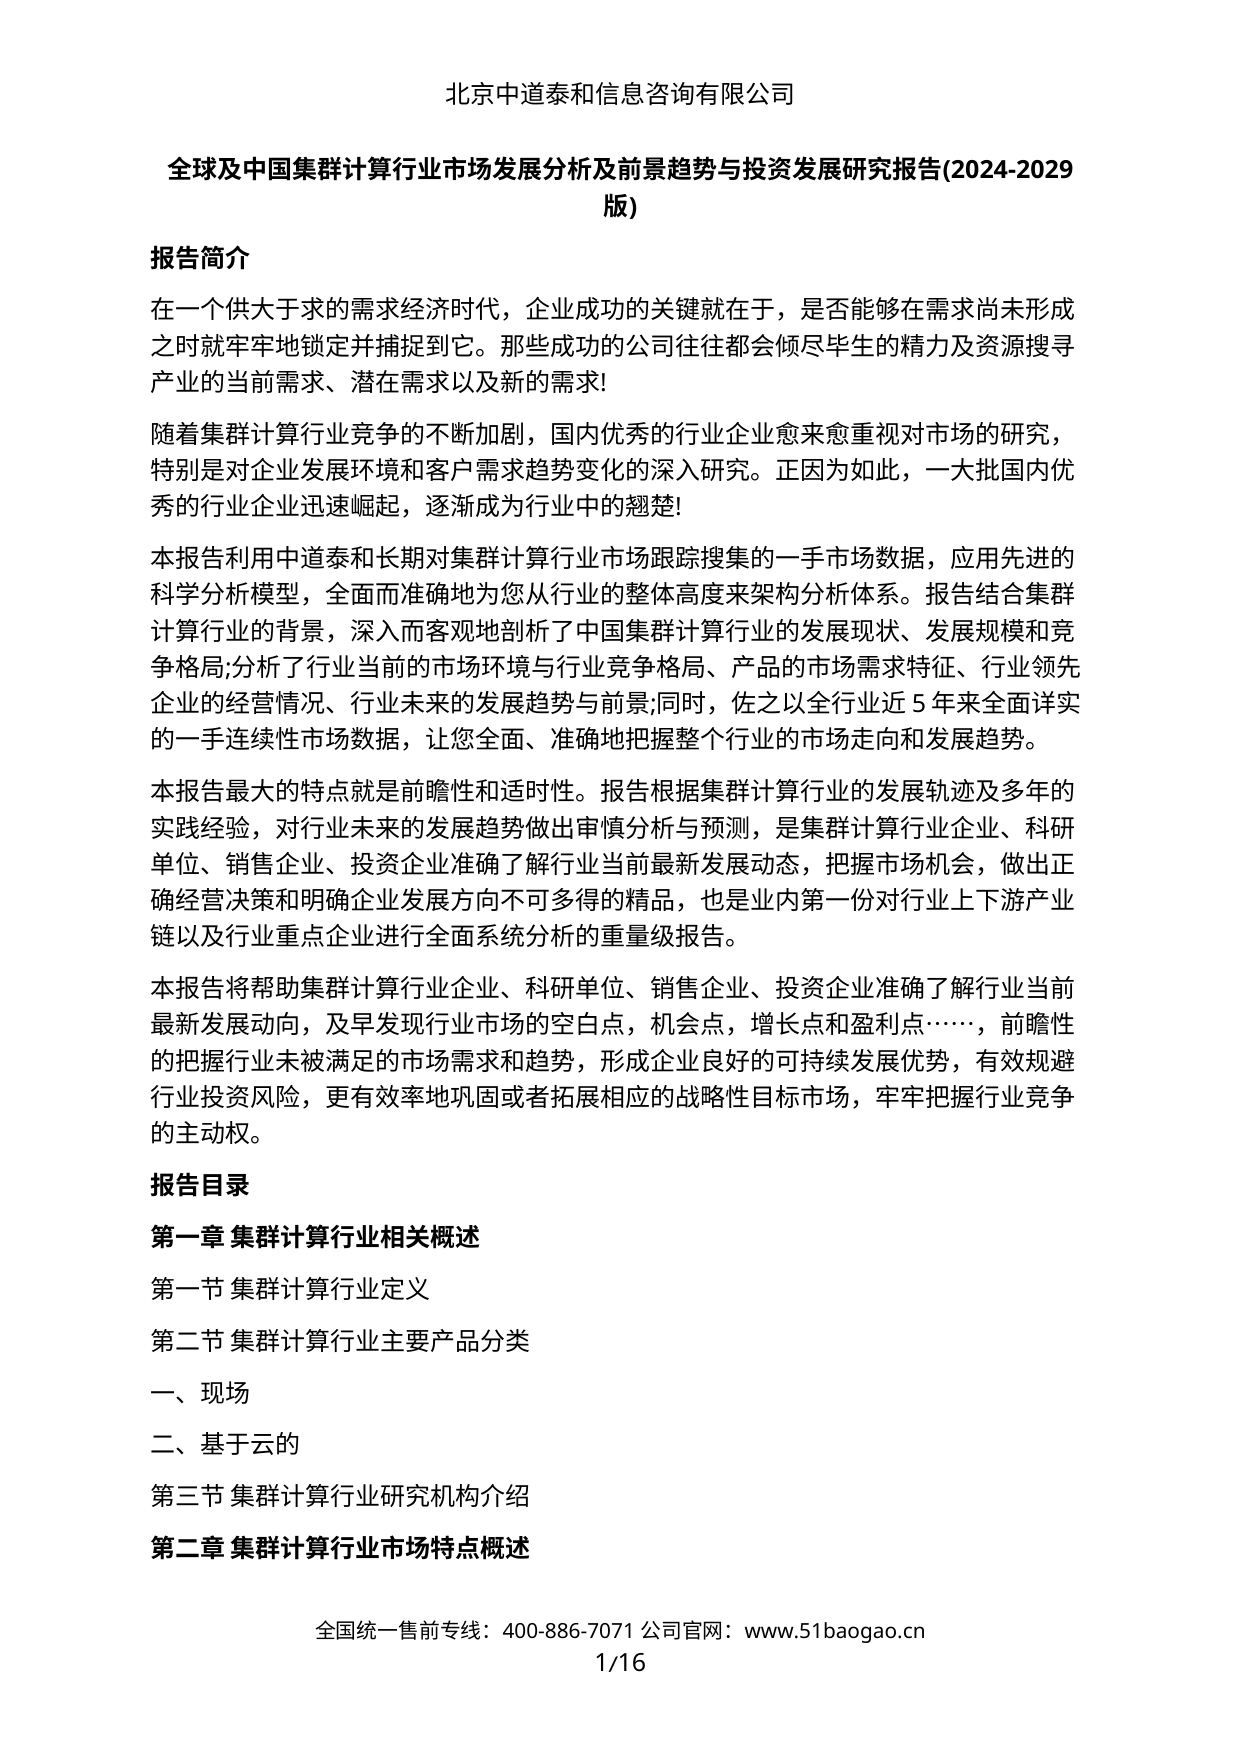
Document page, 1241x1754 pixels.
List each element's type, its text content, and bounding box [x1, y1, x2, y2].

text 第一章 集群计算行业相关概述 [150, 1217, 1090, 1254]
text 本报告利用中道泰和长期对集群计算行业市场跟踪搜集的一手市场数据，应用先进的科学分析模型，全面而准确地为您从行业的整体高度来架构分析体系。报告结合集群计算行业的背景，深入而客观地剖析了中国集群计算行业的发展现状、发展规模和竞争格局;分析了行业当前的市场环境与行业竞争格局、产品的市场需求特征、行业领先企业的经营情况、行业未来的发展趋势与前景;同时，佐之以全行业近5年来全面详实的一手连续性市场数据，让您全面、准确地把握整个行业的市场走向和发展趋势。 [150, 539, 1090, 756]
text 全球及中国集群计算行业市场发展分析及前景趋势与投资发展研究报告(2024-2029版) [150, 150, 1090, 222]
text 随着集群计算行业竞争的不断加剧，国内优秀的行业企业愈来愈重视对市场的研究，特别是对企业发展环境和客户需求趋势变化的深入研究。正因为如此，一大批国内优秀的行业企业迅速崛起，逐渐成为行业中的翘楚! [150, 414, 1090, 523]
text 二、基于云的 [150, 1425, 1090, 1461]
text 第一节 集群计算行业定义 [150, 1269, 1090, 1306]
text 第二章 集群计算行业市场特点概述 [150, 1529, 1090, 1565]
text 第三节 集群计算行业研究机构介绍 [150, 1477, 1090, 1513]
text 报告简介 [150, 238, 1090, 274]
text 第二节 集群计算行业主要产品分类 [150, 1321, 1090, 1357]
text 在一个供大于求的需求经济时代，企业成功的关键就在于，是否能够在需求尚未形成之时就牢牢地锁定并捕捉到它。那些成功的公司往往都会倾尽毕生的精力及资源搜寻产业的当前需求、潜在需求以及新的需求! [150, 290, 1090, 399]
text 本报告将帮助集群计算行业企业、科研单位、销售企业、投资企业准确了解行业当前最新发展动向，及早发现行业市场的空白点，机会点，增长点和盈利点……，前瞻性的把握行业未被满足的市场需求和趋势，形成企业良好的可持续发展优势，有效规避行业投资风险，更有效率地巩固或者拓展相应的战略性目标市场，牢牢把握行业竞争的主动权。 [150, 969, 1090, 1150]
text 报告目录 [150, 1166, 1090, 1202]
text 本报告最大的特点就是前瞻性和适时性。报告根据集群计算行业的发展轨迹及多年的实践经验，对行业未来的发展趋势做出审慎分析与预测，是集群计算行业企业、科研单位、销售企业、投资企业准确了解行业当前最新发展动态，把握市场机会，做出正确经营决策和明确企业发展方向不可多得的精品，也是业内第一份对行业上下游产业链以及行业重点企业进行全面系统分析的重量级报告。 [150, 772, 1090, 953]
text 一、现场 [150, 1373, 1090, 1409]
